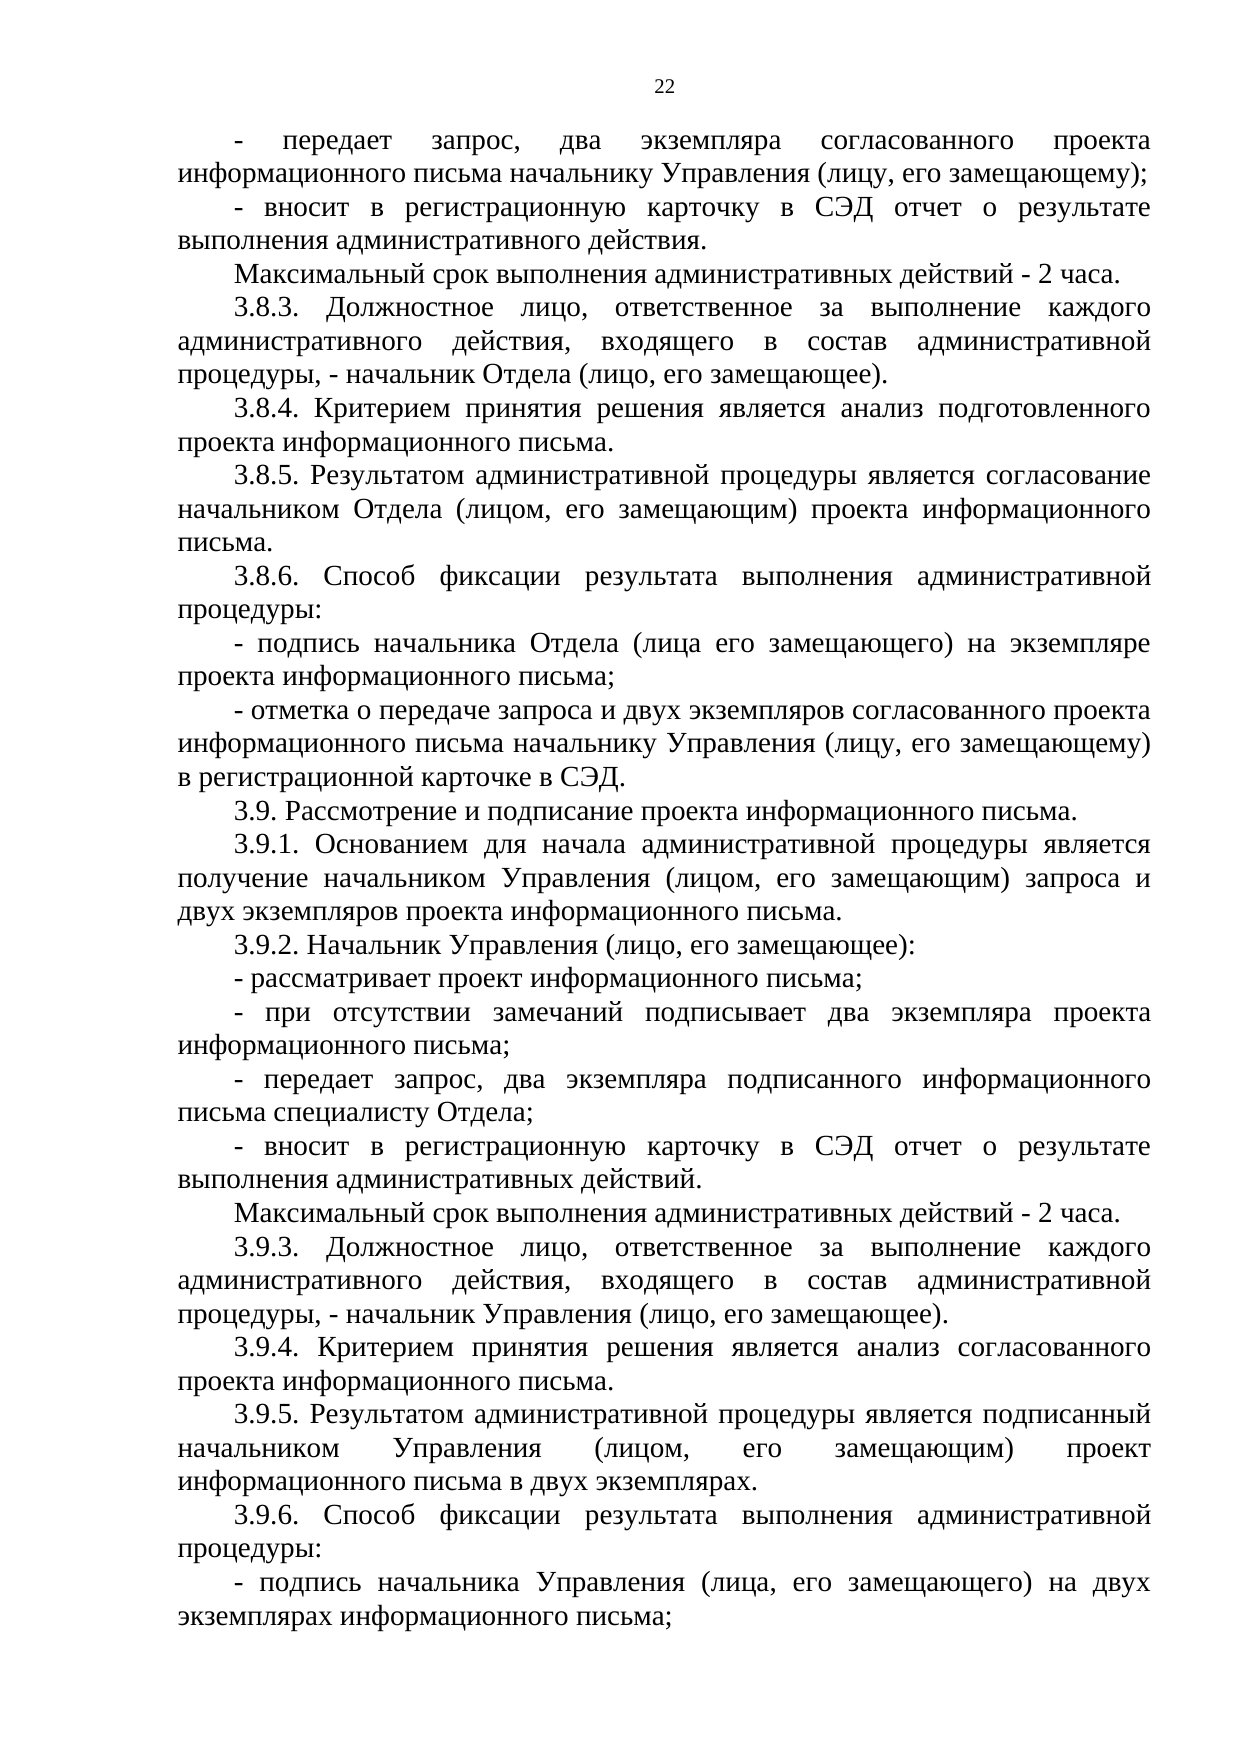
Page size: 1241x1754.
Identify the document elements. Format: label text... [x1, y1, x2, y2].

text 3.9.3. Должностное лицо, ответственное за выполнение каждого административного действия, входящего в состав административной процедуры, - начальник Управления (лицо, его замещающее). [177, 1229, 1152, 1329]
text - отметка о передаче запроса и двух экземпляров согласованного проекта информационного письма начальнику Управления (лицу, его замещающему) в регистрационной карточке в СЭД. [177, 692, 1152, 793]
text - подпись начальника Отдела (лица его замещающего) на экземпляре проекта информационного письма; [177, 625, 1152, 692]
text - передает запрос, два экземпляра согласованного проекта информационного письма начальнику Управления (лицу, его замещающему); [177, 122, 1152, 189]
text - вносит в регистрационную карточку в СЭД отчет о результате выполнения административного действия. [177, 189, 1152, 256]
text 3.8.5. Результатом административной процедуры является согласование начальником Отдела (лицом, его замещающим) проекта информационного письма. [177, 457, 1152, 558]
text Максимальный срок выполнения административных действий - 2 часа. [177, 1195, 1152, 1229]
text - рассматривает проект информационного письма; [177, 960, 1152, 994]
text 3.9.2. Начальник Управления (лицо, его замещающее): [177, 927, 1152, 960]
text 3.9.1. Основанием для начала административной процедуры является получение начальником Управления (лицом, его замещающим) запроса и двух экземпляров проекта информационного письма. [177, 826, 1152, 927]
text - передает запрос, два экземпляра подписанного информационного письма специалисту Отдела; [177, 1061, 1152, 1128]
text 3.8.3. Должностное лицо, ответственное за выполнение каждого административного действия, входящего в состав административной процедуры, - начальник Отдела (лицо, его замещающее). [177, 289, 1152, 390]
text - подпись начальника Управления (лица, его замещающего) на двух экземплярах информационного письма; [177, 1564, 1152, 1631]
text - вносит в регистрационную карточку в СЭД отчет о результате выполнения административных действий. [177, 1128, 1152, 1195]
text Максимальный срок выполнения административных действий - 2 часа. [177, 256, 1152, 289]
text - при отсутствии замечаний подписывает два экземпляра проекта информационного письма; [177, 994, 1152, 1061]
text 3.9.4. Критерием принятия решения является анализ согласованного проекта информационного письма. [177, 1329, 1152, 1396]
text 3.9.6. Способ фиксации результата выполнения административной процедуры: [177, 1497, 1152, 1564]
text 3.8.4. Критерием принятия решения является анализ подготовленного проекта информационного письма. [177, 390, 1152, 457]
text 3.9. Рассмотрение и подписание проекта информационного письма. [177, 793, 1152, 826]
text 3.8.6. Способ фиксации результата выполнения административной процедуры: [177, 558, 1152, 625]
text 3.9.5. Результатом административной процедуры является подписанный начальником Управления (лицом, его замещающим) проект информационного письма в двух экземплярах. [177, 1396, 1152, 1497]
